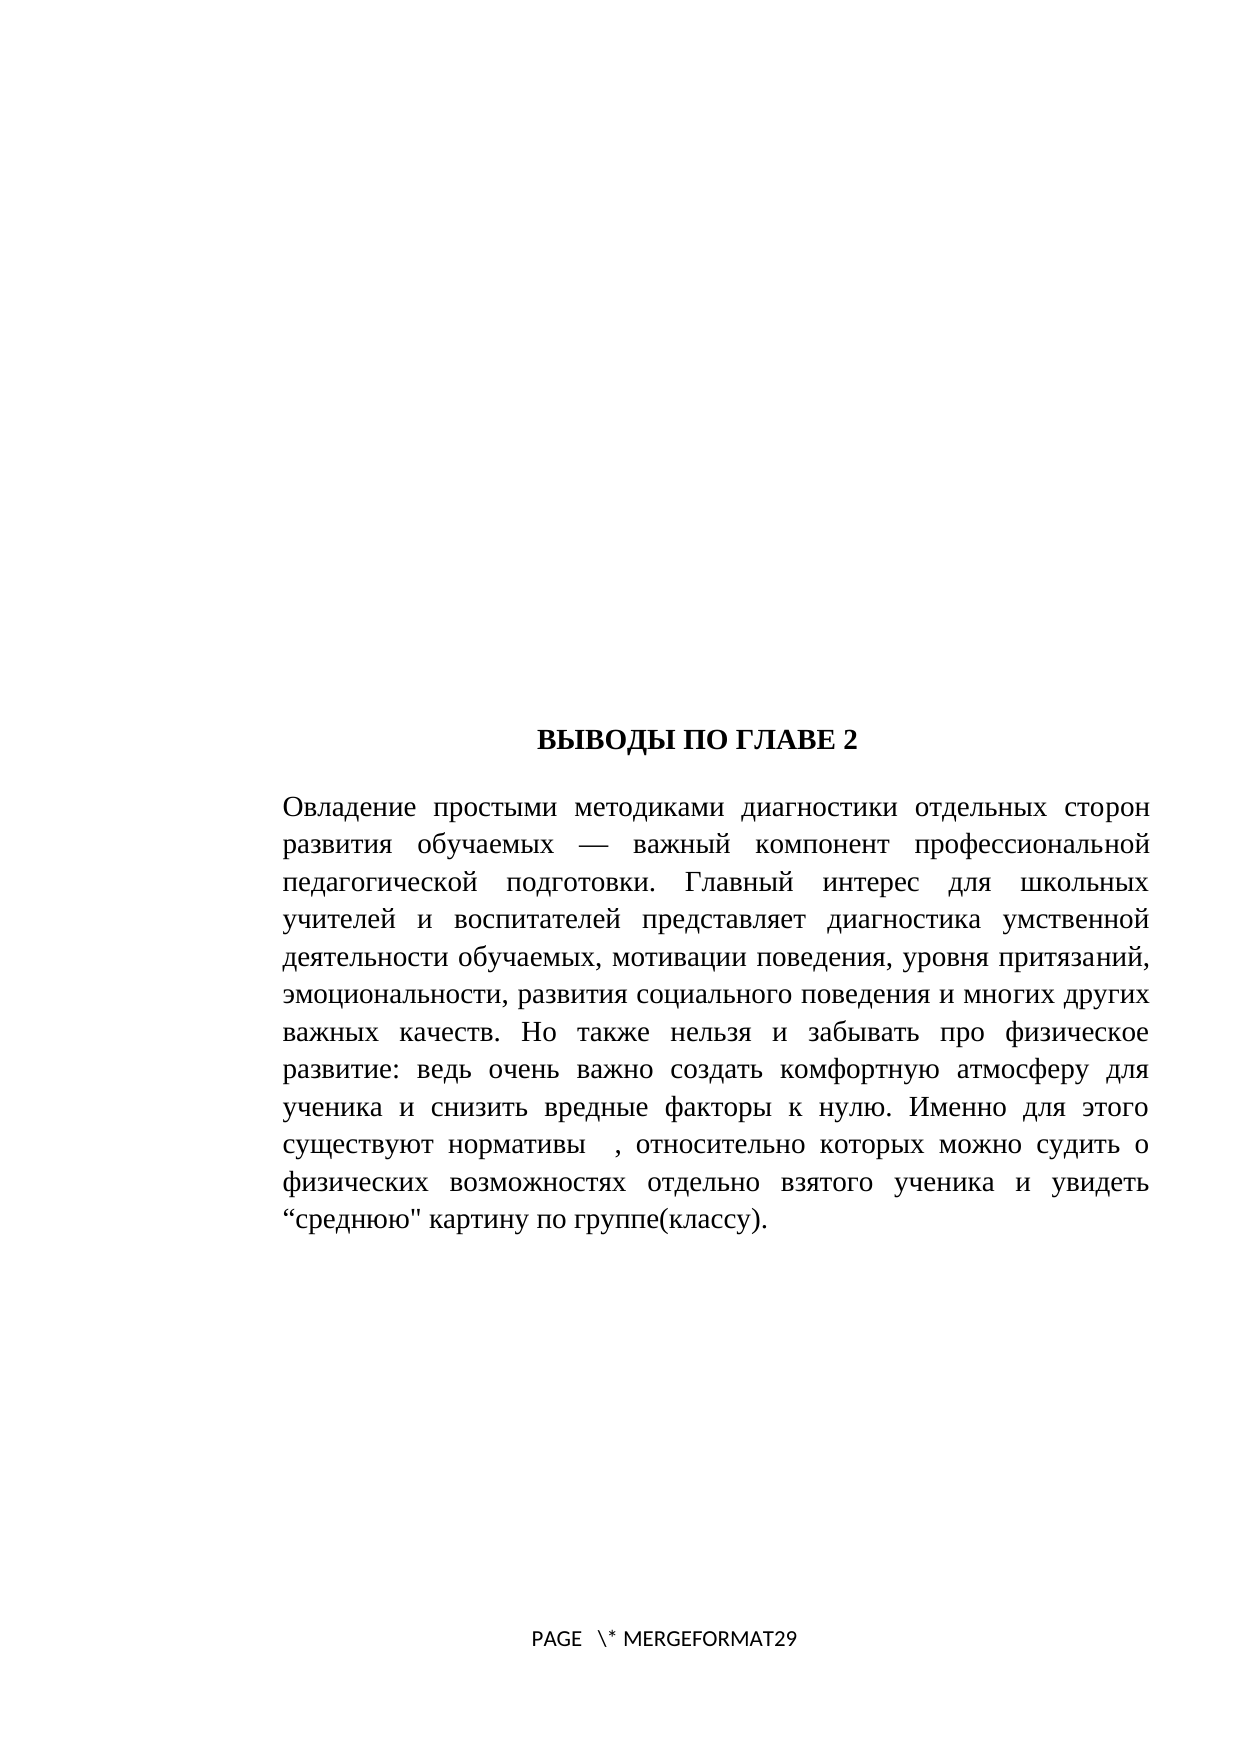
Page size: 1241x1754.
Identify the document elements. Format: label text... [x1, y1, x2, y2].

text ВЫВОДЫ ПО ГЛАВЕ 2 [245, 718, 1150, 756]
text Овладение простыми методиками диагностики отдельных сторон развития обучаемых — важный компонент профессиональной педагогической подготовки. Главный интерес для школьных учителей и воспитателей представляет диагностика умственной деятельности обучаемых, мотивации поведения, уровня притязаний, эмоциональности, развития социального поведения и многих других важных качеств. Но также нельзя и забывать про физическое развитие: ведь очень важно создать комфортную атмосферу для ученика и снизить вредные факторы к нулю. Именно для этого существуют нормативы , относительно которых можно судить о физических возможностях отдельно взятого ученика и увидеть “среднюю" картину по группе(классу). [282, 785, 1150, 1235]
